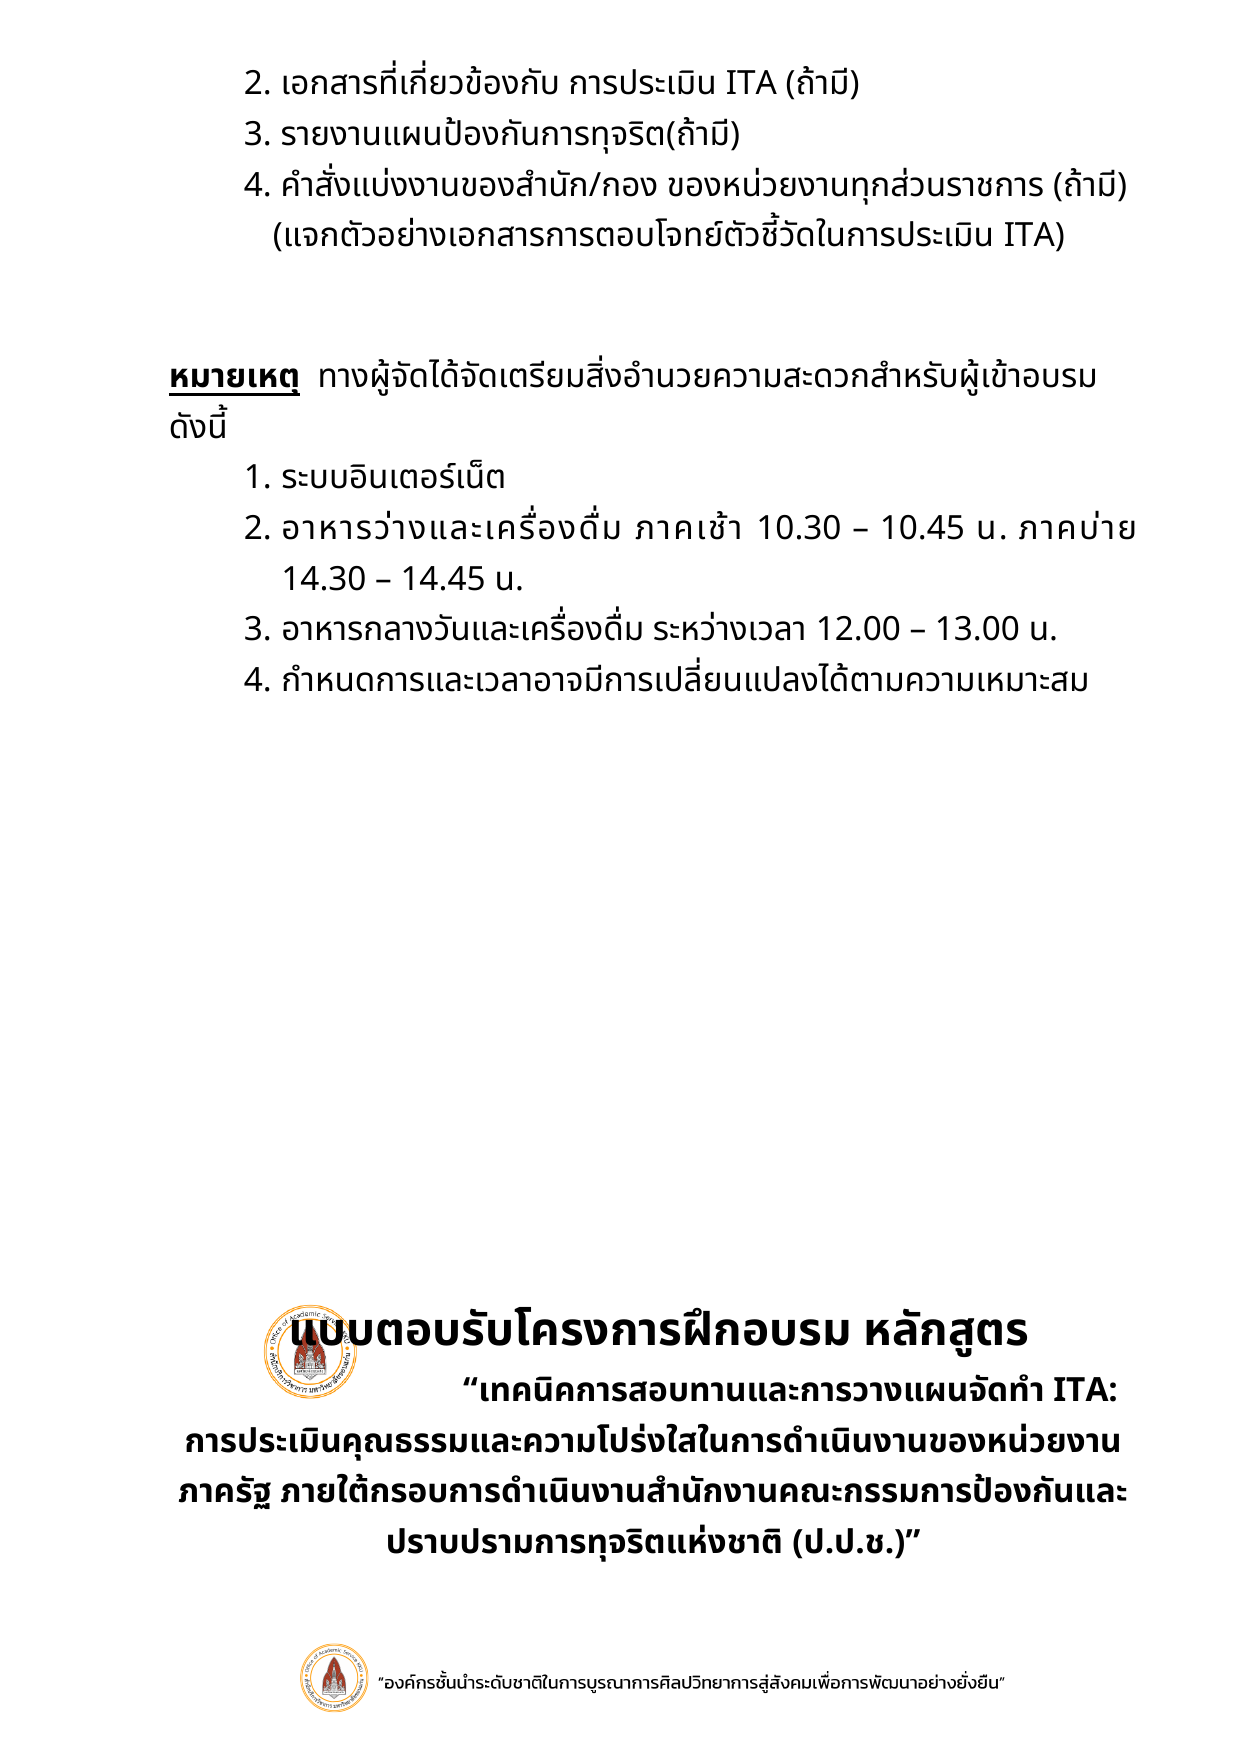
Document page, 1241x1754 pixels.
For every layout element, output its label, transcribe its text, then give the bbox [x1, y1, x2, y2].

text 4. คำสั่งแบ่งงานของสำนัก/กอง ของหน่วยงานทุกส่วนราชการ (ถ้ามี) [169, 160, 1137, 211]
text “เทคนิคการสอบทานและการวางแผนจัดทำ ITA: [169, 1366, 1137, 1417]
text หมายเหตุ ทางผู้จัดได้จัดเตรียมสิ่งอำนวยความสะดวกสำหรับผู้เข้าอบรม ดังนี้ [169, 352, 1137, 453]
picture [298, 1641, 1008, 1716]
text แบบตอบรับโครงการฝึกอบรม หลักสูตร [169, 1297, 1137, 1366]
text การประเมินคุณธรรมและความโปร่งใสในการดำเนินงานของหน่วยงานภาครัฐ ภายใต้กรอบการดำเนินงานสำนักงานคณะกรรมการป้องกันและปราบปรามการทุจริตแห่งชาติ (ป.ป.ช.)” [169, 1417, 1137, 1568]
list อาหารกลางวันและเครื่องดื่ม ระหว่างเวลา 12.00 – 13.00 น. [244, 605, 1137, 656]
list กำหนดการและเวลาอาจมีการเปลี่ยนแปลงได้ตามความเหมาะสม [244, 656, 1137, 706]
text 2. เอกสารที่เกี่ยวข้องกับ การประเมิน ITA (ถ้ามี) [169, 59, 1137, 110]
list อาหารว่างและเครื่องดื่ม ภาคเช้า 10.30 – 10.45 น. ภาคบ่าย 14.30 – 14.45 น. [244, 504, 1137, 605]
text 3. รายงานแผนป้องกันการทุจริต(ถ้ามี) [169, 110, 1137, 160]
list ระบบอินเตอร์เน็ต [244, 453, 1137, 504]
text (แจกตัวอย่างเอกสารการตอบโจทย์ตัวชี้วัดในการประเมิน ITA) [169, 211, 1137, 262]
